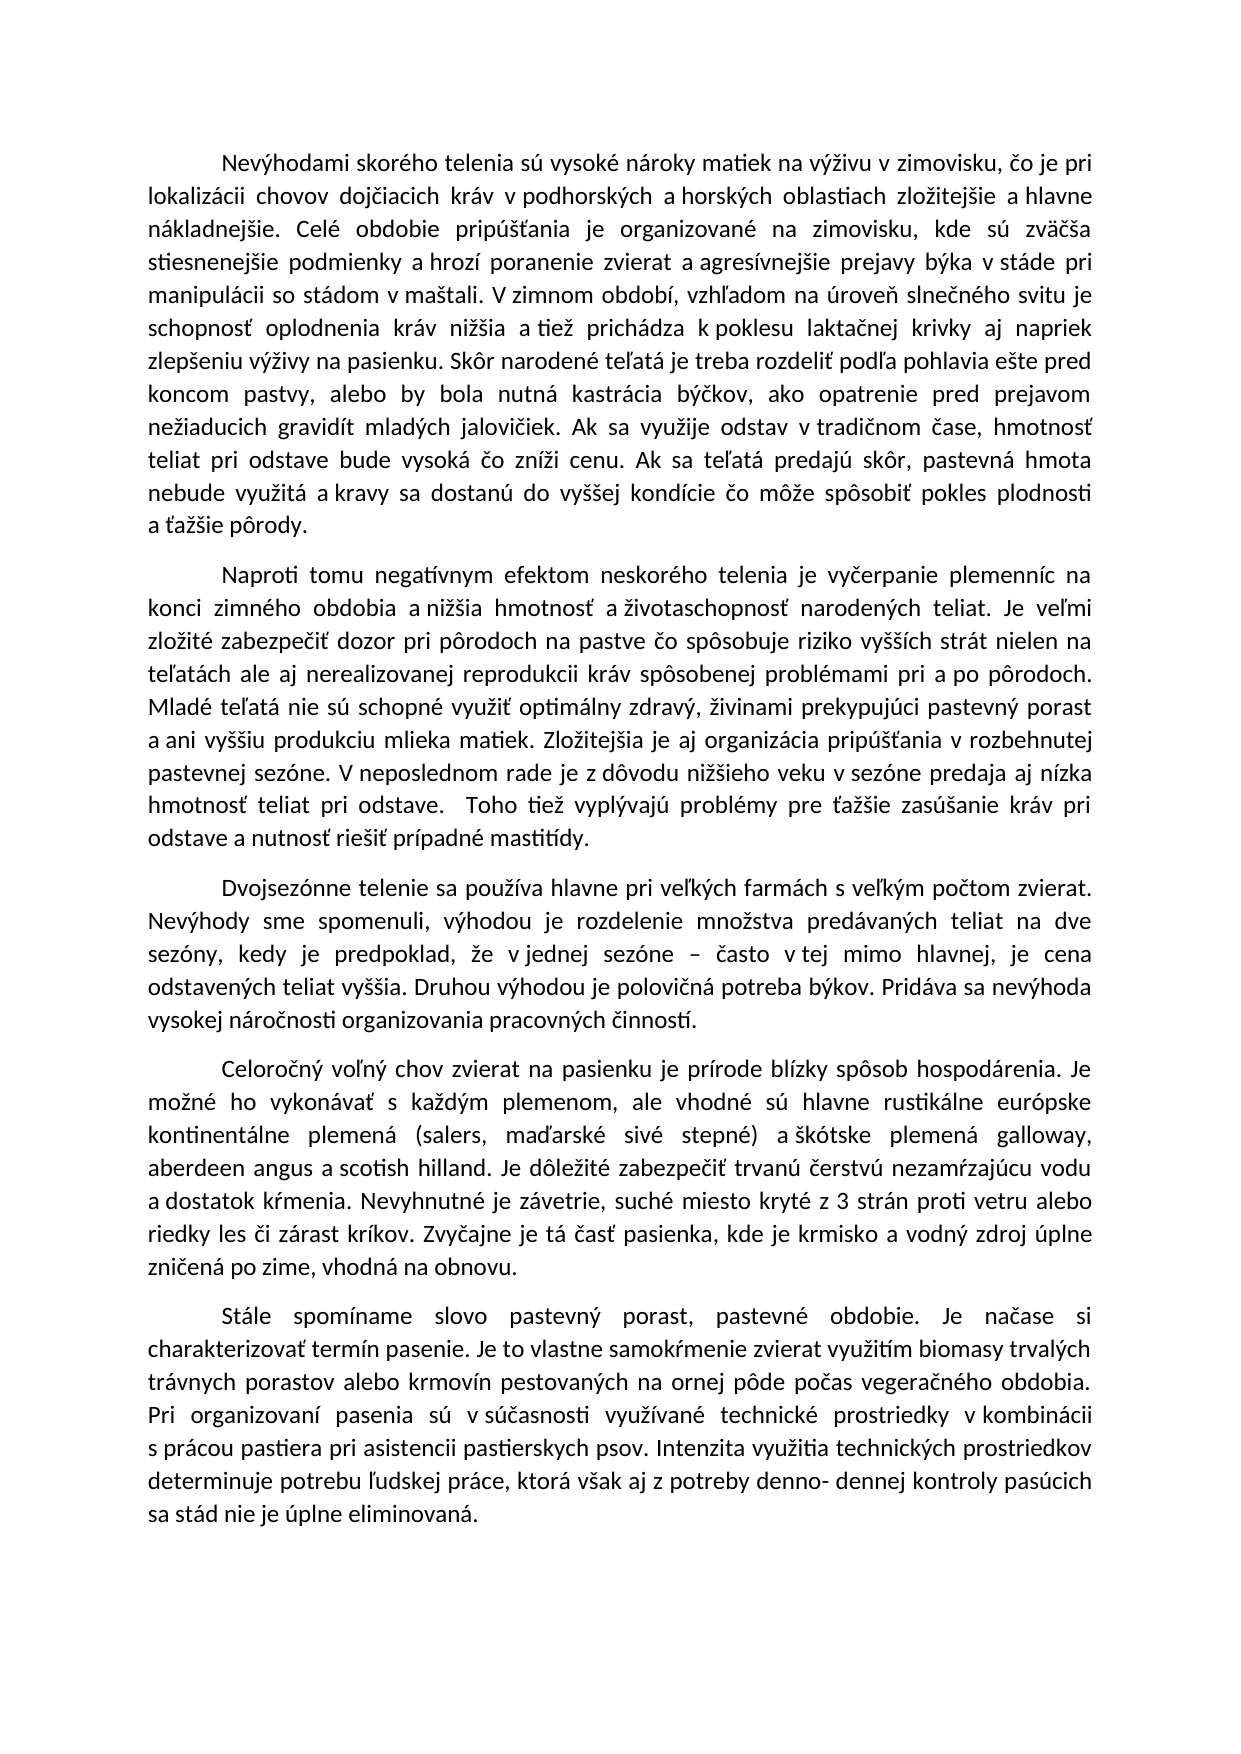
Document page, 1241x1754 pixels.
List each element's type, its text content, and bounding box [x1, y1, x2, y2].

text Dvojsezónne telenie sa používa hlavne pri veľkých farmách s veľkým počtom zvierat. Nevýhody sme spomenuli, výhodou je rozdelenie množstva predávaných teliat na dve sezóny, kedy je predpoklad, že v jednej sezóne – často v tej mimo hlavnej, je cena odstavených teliat vyššia. Druhou výhodou je polovičná potreba býkov. Pridáva sa nevýhoda vysokej náročnosti organizovania pracovných činností. [148, 872, 1093, 1034]
text Stále spomíname slovo pastevný porast, pastevné obdobie. Je načase si charakterizovať termín pasenie. Je to vlastne samokŕmenie zvierat využitím biomasy trvalých trávnych porastov alebo krmovín pestovaných na ornej pôde počas vegeračného obdobia. Pri organizovaní pasenia sú v súčasnosti využívané technické prostriedky v kombinácii s prácou pastiera pri asistencii pastierskych psov. Intenzita využitia technických prostriedkov determinuje potrebu ľudskej práce, ktorá však aj z potreby denno- dennej kontroly pasúcich sa stád nie je úplne eliminovaná. [148, 1301, 1093, 1528]
text Naproti tomu negatívnym efektom neskorého telenia je vyčerpanie plemenníc na konci zimného obdobia a nižšia hmotnosť a životaschopnosť narodených teliat. Je veľmi zložité zabezpečiť dozor pri pôrodoch na pastve čo spôsobuje riziko vyšších strát nielen na teľatách ale aj nerealizovanej reprodukcii kráv spôsobenej problémami pri a po pôrodoch. Mladé teľatá nie sú schopné využiť optimálny zdravý, živinami prekypujúci pastevný porast a ani vyššiu produkciu mlieka matiek. Zložitejšia je aj organizácia pripúšťania v rozbehnutej pastevnej sezóne. V neposlednom rade je z dôvodu nižšieho veku v sezóne predaja aj nízka hmotnosť teliat pri odstave. Toho tiež vyplývajú problémy pre ťažšie zasúšanie kráv pri odstave a nutnosť riešiť prípadné mastitídy. [148, 559, 1093, 853]
text Celoročný voľný chov zvierat na pasienku je prírode blízky spôsob hospodárenia. Je možné ho vykonávať s každým plemenom, ale vhodné sú hlavne rustikálne európske kontinentálne plemená (salers, maďarské sivé stepné) a škótske plemená galloway, aberdeen angus a scotish hilland. Je dôležité zabezpečiť trvanú čerstvú nezamŕzajúcu vodu a dostatok kŕmenia. Nevyhnutné je závetrie, suché miesto kryté z 3 strán proti vetru alebo riedky les či zárast kríkov. Zvyčajne je tá časť pasienka, kde je krmisko a vodný zdroj úplne zničená po zime, vhodná na obnovu. [148, 1053, 1093, 1281]
text Nevýhodami skorého telenia sú vysoké nároky matiek na výživu v zimovisku, čo je pri lokalizácii chovov dojčiacich kráv v podhorských a horských oblastiach zložitejšie a hlavne nákladnejšie. Celé obdobie pripúšťania je organizované na zimovisku, kde sú zväčša stiesnenejšie podmienky a hrozí poranenie zvierat a agresívnejšie prejavy býka v stáde pri manipulácii so stádom v maštali. V zimnom období, vzhľadom na úroveň slnečného svitu je schopnosť oplodnenia kráv nižšia a tiež prichádza k poklesu laktačnej krivky aj napriek zlepšeniu výživy na pasienku. Skôr narodené teľatá je treba rozdeliť podľa pohlavia ešte pred koncom pastvy, alebo by bola nutná kastrácia býčkov, ako opatrenie pred prejavom nežiaducich gravidít mladých jalovičiek. Ak sa využije odstav v tradičnom čase, hmotnosť teliat pri odstave bude vysoká čo zníži cenu. Ak sa teľatá predajú skôr, pastevná hmota nebude využitá a kravy sa dostanú do vyššej kondície čo môže spôsobiť pokles plodnosti a ťažšie pôrody. [148, 148, 1093, 540]
